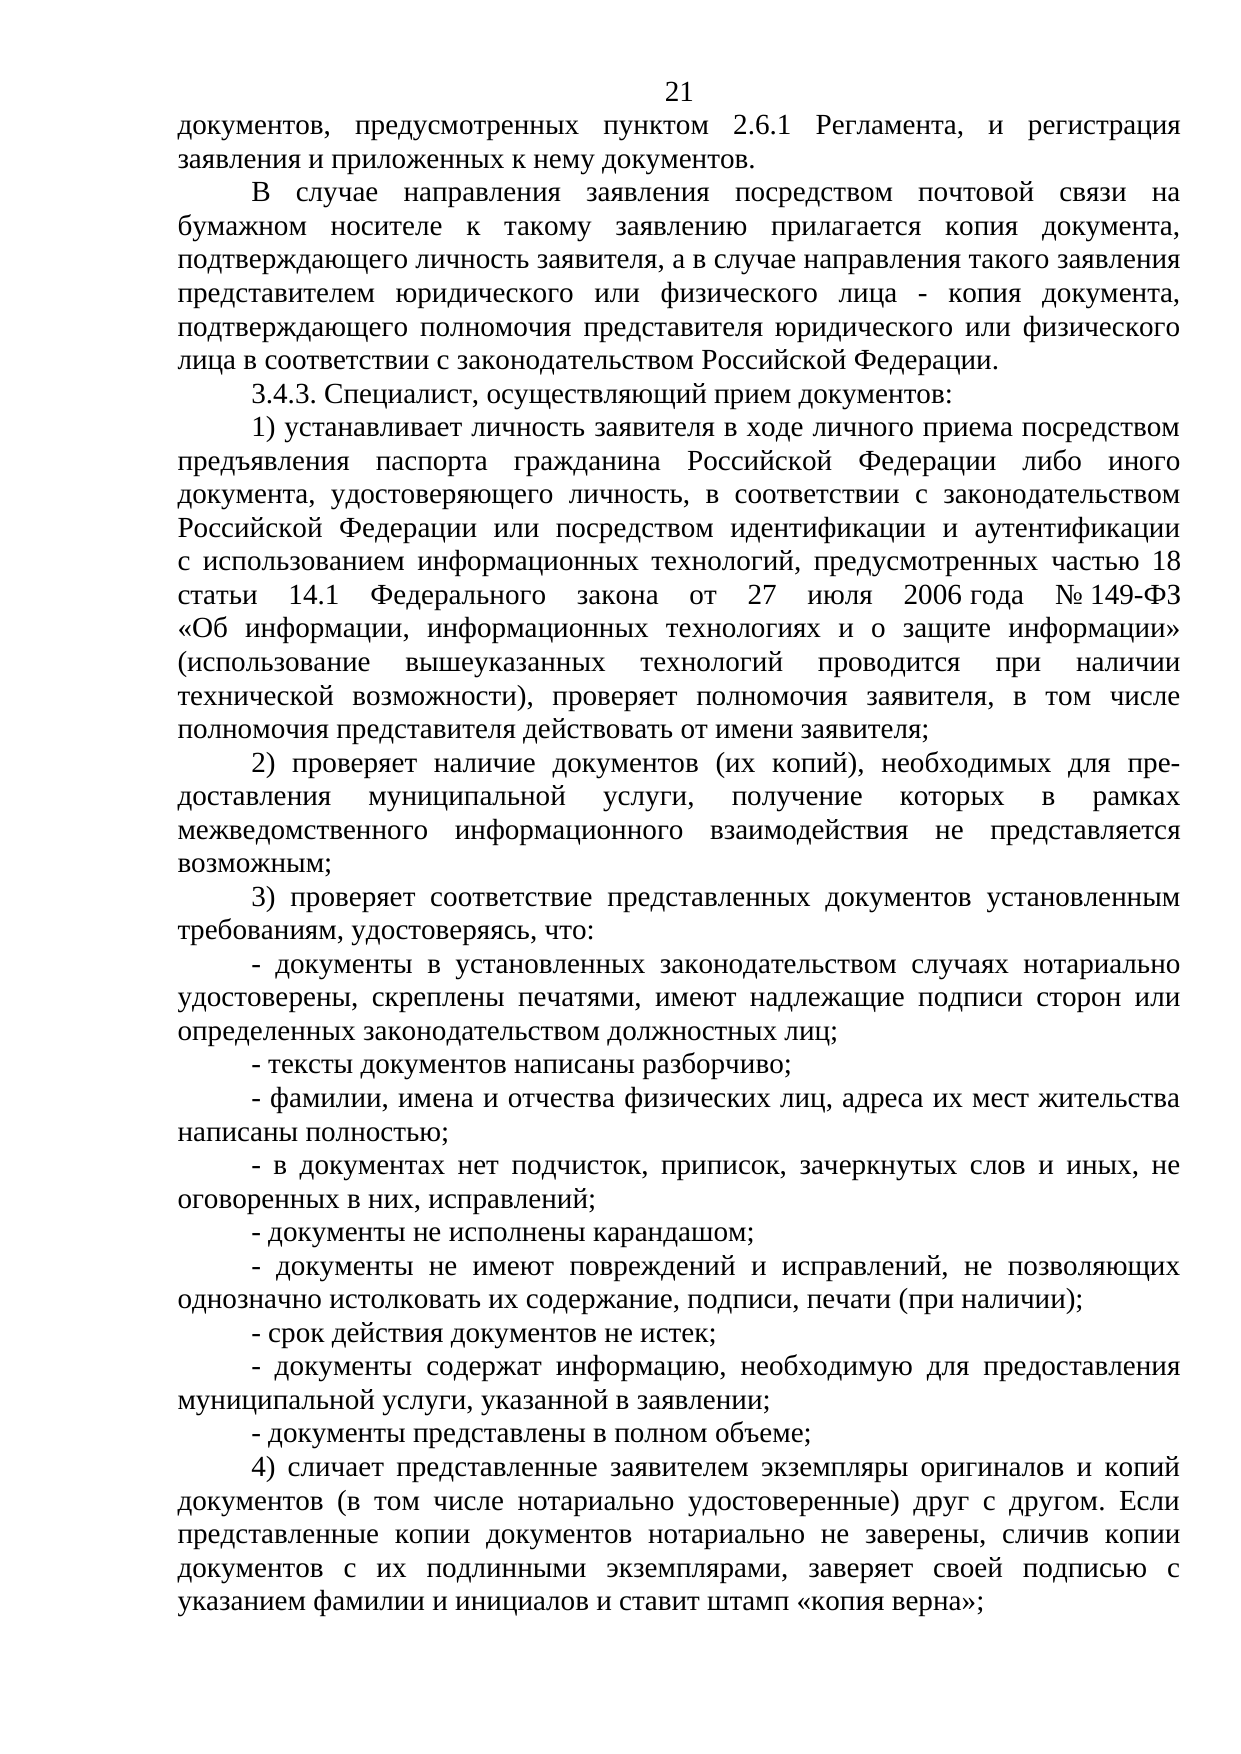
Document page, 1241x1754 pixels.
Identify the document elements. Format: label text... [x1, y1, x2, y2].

text - документы представлены в полном объеме; [177, 1416, 1181, 1449]
text 2) проверяет наличие документов (их копий), необходимых для пре-доставления муниципальной услуги, получение которых в рамках межведомственного информационного взаимодействия не представляется возможным; [177, 745, 1181, 879]
text - документы не исполнены карандашом; [177, 1214, 1181, 1248]
text 3.4.3. Специалист, осуществляющий прием документов: [177, 376, 1181, 409]
text - тексты документов написаны разборчиво; [177, 1047, 1181, 1080]
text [177, 107, 1181, 174]
text - документы в установленных законодательством случаях нотариально удостоверены, скреплены печатями, имеют надлежащие подписи сторон или определенных законодательством должностных лиц; [177, 946, 1181, 1047]
text - в документах нет подчисток, приписок, зачеркнутых слов и иных, не оговоренных в них, исправлений; [177, 1147, 1181, 1214]
text 4) сличает представленные заявителем экземпляры оригиналов и копий документов (в том числе нотариально удостоверенные) друг с другом. Если представленные копии документов нотариально не заверены, сличив копии документов с их подлинными экземплярами, заверяет своей подписью с указанием фамилии и инициалов и ставит штамп «копия верна»; [177, 1449, 1181, 1617]
text - документы содержат информацию, необходимую для предоставления муниципальной услуги, указанной в заявлении; [177, 1348, 1181, 1416]
text 3) проверяет соответствие представленных документов установленным требованиям, удостоверяясь, что: [177, 879, 1181, 946]
text В случае направления заявления посредством почтовой связи на бумажном носителе к такому заявлению прилагается копия документа, подтверждающего личность заявителя, а в случае направления такого заявления представителем юридического или физического лица - копия документа, подтверждающего полномочия представителя юридического или физического лица в соответствии с законодательством Российской Федерации. [177, 174, 1181, 376]
text - фамилии, имена и отчества физических лиц, адреса их мест жительства написаны полностью; [177, 1080, 1181, 1147]
text 1) устанавливает личность заявителя в ходе личного приема посредством предъявления паспорта гражданина Российской Федерации либо иного документа, удостоверяющего личность, в соответствии с законодательством Российской Федерации или посредством идентификации и аутентификации с использованием информационных технологий, предусмотренных частью 18 статьи 14.1 Федерального закона от 27 июля 2006 года № 149-ФЗ «Об информации, информационных технологиях и о защите информации» (использование вышеуказанных технологий проводится при наличии технической возможности), проверяет полномочия заявителя, в том числе полномочия представителя действовать от имени заявителя; [177, 409, 1181, 745]
text - срок действия документов не истек; [177, 1315, 1181, 1348]
text - документы не имеют повреждений и исправлений, не позволяющих однозначно истолковать их содержание, подписи, печати (при наличии); [177, 1248, 1181, 1315]
